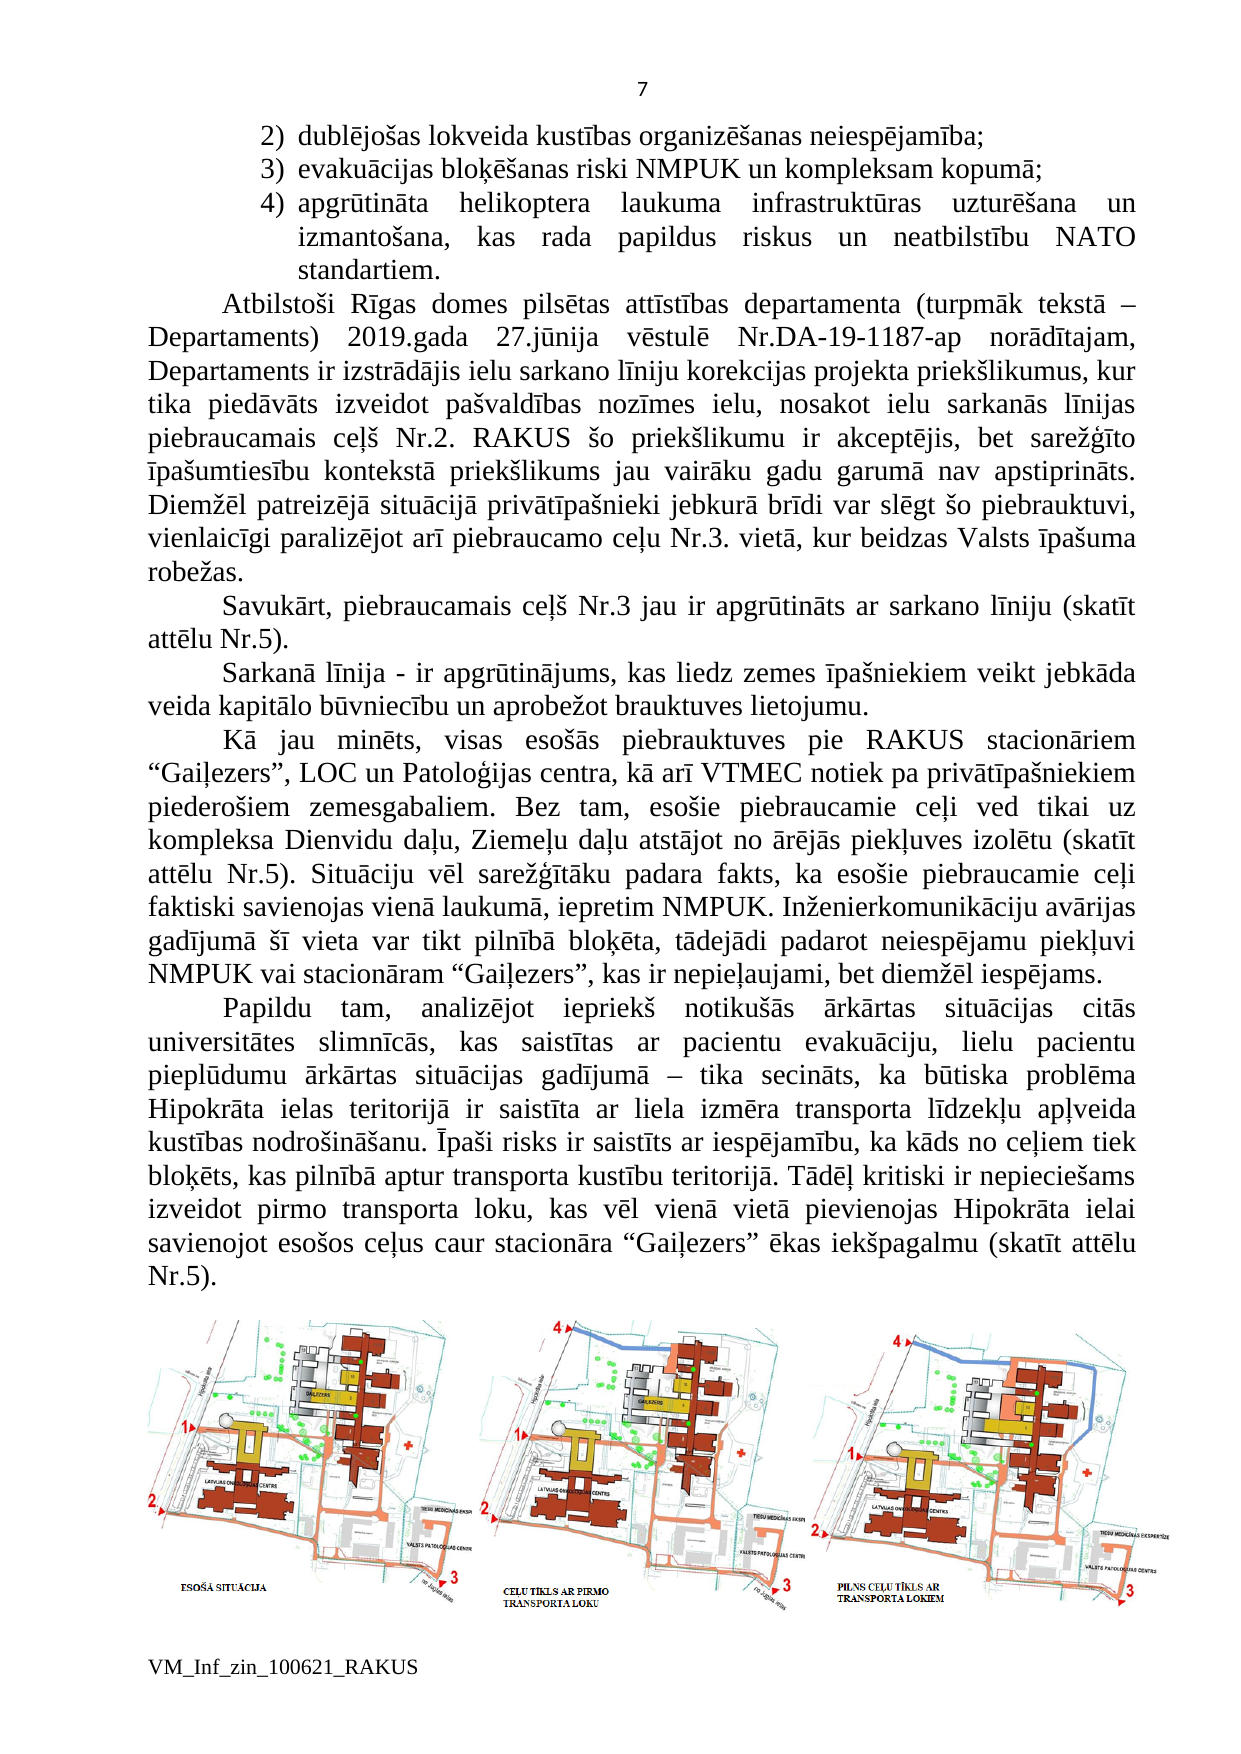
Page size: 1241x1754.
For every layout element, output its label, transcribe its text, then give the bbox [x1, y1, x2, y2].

list dublējošas lokveida kustības organizēšanas neiespējamība; [260, 118, 1137, 152]
text Papildu tam, analizējot iepriekš notikušās ārkārtas situācijas citās universitātes slimnīcās, kas saistītas ar pacientu evakuāciju, lielu pacientu pieplūdumu ārkārtas situācijas gadījumā – tika secināts, ka būtiska problēma Hipokrāta ielas teritorijā ir saistīta ar liela izmēra transporta līdzekļu apļveida kustības nodrošināšanu. Īpaši risks ir saistīts ar iespējamību, ka kāds no ceļiem tiek bloķēts, kas pilnībā aptur transporta kustību teritorijā. Tādēļ kritiski ir nepieciešams izveidot pirmo transporta loku, kas vēl vienā vietā pievienojas Hipokrāta ielai savienojot esošos ceļus caur stacionāra “Gaiļezers” ēkas iekšpagalmu (skatīt attēlu Nr.5). [148, 990, 1137, 1292]
list Sarkanā līnija - ir apgrūtinājums, kas liedz zemes īpašniekiem veikt jebkāda veida kapitālo būvniecību un aprobežot brauktuves lietojumu. [148, 655, 1137, 722]
picture [147, 1320, 1175, 1634]
list apgrūtināta helikoptera laukuma infrastruktūras uzturēšana un izmantošana, kas rada papildus riskus un neatbilstību NATO standartiem. [260, 185, 1137, 286]
list Atbilstoši Rīgas domes pilsētas attīstības departamenta (turpmāk tekstā –Departaments) 2019.gada 27.jūnija vēstulē Nr.DA-19-1187-ap norādītajam, Departaments ir izstrādājis ielu sarkano līniju korekcijas projekta priekšlikumus, kur tika piedāvāts izveidot pašvaldības nozīmes ielu, nosakot ielu sarkanās līnijas piebraucamais ceļš Nr.2. RAKUS šo priekšlikumu ir akceptējis, bet sarežģīto īpašumtiesību kontekstā priekšlikums jau vairāku gadu garumā nav apstiprināts. Diemžēl patreizējā situācijā privātīpašnieki jebkurā brīdi var slēgt šo piebrauktuvi, vienlaicīgi paralizējot arī piebraucamo ceļu Nr.3. vietā, kur beidzas Valsts īpašuma robežas. [148, 286, 1137, 588]
list Savukārt, piebraucamais ceļš Nr.3 jau ir apgrūtināts ar sarkano līniju (skatīt attēlu Nr.5). [148, 588, 1137, 655]
list evakuācijas bloķēšanas riski NMPUK un kompleksam kopumā; [260, 152, 1137, 185]
text Kā jau minēts, visas esošās piebrauktuves pie RAKUS stacionāriem “Gaiļezers”, LOC un Patoloģijas centra, kā arī VTMEC notiek pa privātīpašniekiem piederošiem zemesgabaliem. Bez tam, esošie piebraucamie ceļi ved tikai uz kompleksa Dienvidu daļu, Ziemeļu daļu atstājot no ārējās piekļuves izolētu (skatīt attēlu Nr.5). Situāciju vēl sarežģītāku padara fakts, ka esošie piebraucamie ceļi faktiski savienojas vienā laukumā, iepretim NMPUK. Inženierkomunikāciju avārijas gadījumā šī vieta var tikt pilnībā bloķēta, tādejādi padarot neiespējamu piekļuvi NMPUK vai stacionāram “Gaiļezers”, kas ir nepieļaujami, bet diemžēl iespējams. [148, 722, 1137, 990]
